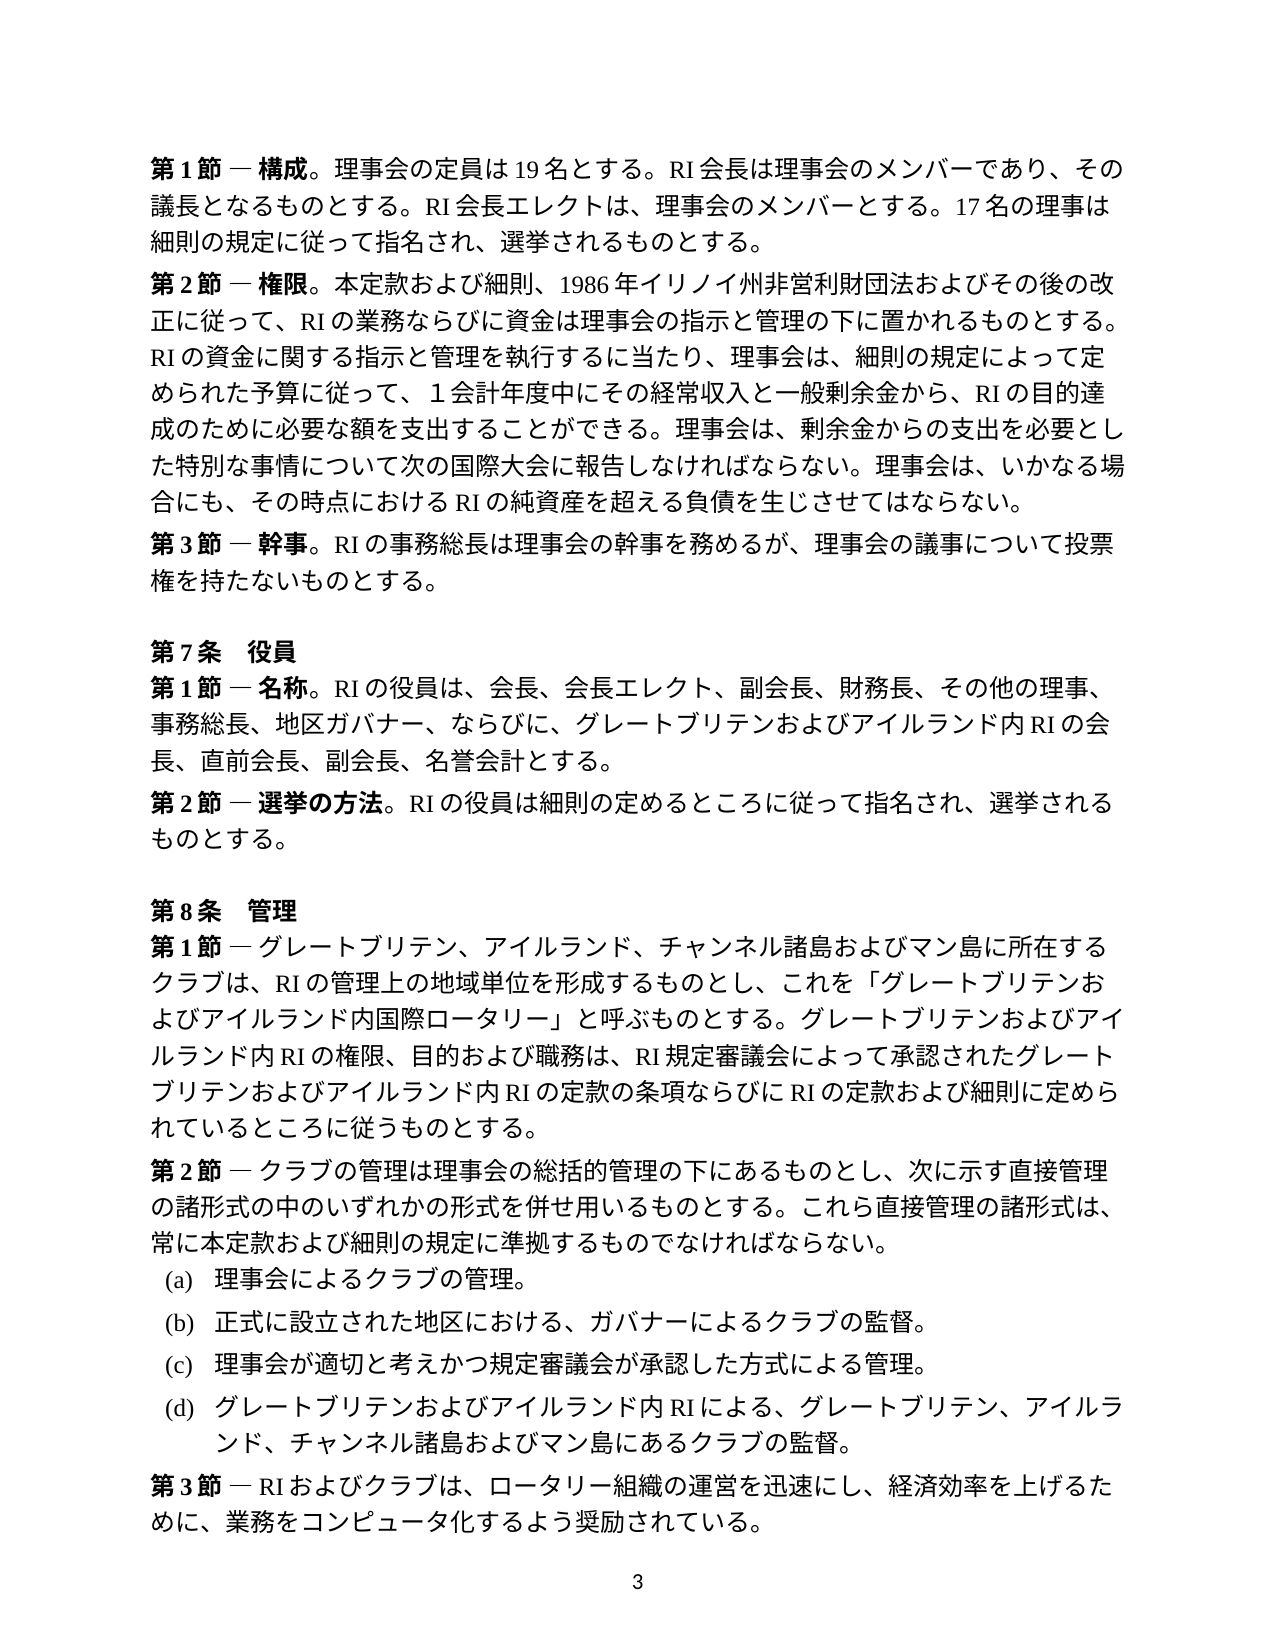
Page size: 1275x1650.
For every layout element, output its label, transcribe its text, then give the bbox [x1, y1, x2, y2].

text 第1節 ― 名称。RIの役員は、会長、会長エレクト、副会長、財務長、その他の理事、事務総長、地区ガバナー、ならびに、グレートブリテンおよびアイルランド内RIの会長、直前会長、副会長、名誉会計とする。 [150, 669, 1125, 777]
text (d) グレートブリテンおよびアイルランド内RIによる、グレートブリテン、アイルランド、チャンネル諸島およびマン島にあるクラブの監督。 [165, 1387, 1125, 1460]
text (c) 理事会が適切と考えかつ規定審議会が承認した方式による管理。 [165, 1345, 1125, 1381]
text 第7条 役員 [150, 632, 1125, 669]
text 第1節 ― グレートブリテン、アイルランド、チャンネル諸島およびマン島に所在するクラブは、RIの管理上の地域単位を形成するものとし、これを「グレートブリテンおよびアイルランド内国際ロータリー」と呼ぶものとする。グレートブリテンおよびアイルランド内RIの権限、目的および職務は、RI規定審議会によって承認されたグレートブリテンおよびアイルランド内RIの定款の条項ならびにRIの定款および細則に定められているところに従うものとする。 [150, 927, 1125, 1145]
text (b) 正式に設立された地区における、ガバナーによるクラブの監督。 [165, 1302, 1125, 1339]
text 第3節 ― 幹事。RIの事務総長は理事会の幹事を務めるが、理事会の議事について投票権を持たないものとする。 [150, 525, 1125, 597]
text 第1節 ― 構成。理事会の定員は19名とする。RI会長は理事会のメンバーであり、その議長となるものとする。RI会長エレクトは、理事会のメンバーとする。17名の理事は細則の規定に従って指名され、選挙されるものとする。 [150, 150, 1125, 259]
text 第8条 管理 [150, 891, 1125, 927]
text (a) 理事会によるクラブの管理。 [165, 1260, 1125, 1296]
text 第3節 ― RIおよびクラブは、ロータリー組織の運営を迅速にし、経済効率を上げるために、業務をコンピュータ化するよう奨励されている。 [150, 1466, 1125, 1539]
text 第2節 ― 選挙の方法。RIの役員は細則の定めるところに従って指名され、選挙されるものとする。 [150, 784, 1125, 856]
text 第2節 ― クラブの管理は理事会の総括的管理の下にあるものとし、次に示す直接管理の諸形式の中のいずれかの形式を併せ用いるものとする。これら直接管理の諸形式は、常に本定款および細則の規定に準拠するものでなければならない。 [150, 1151, 1125, 1260]
text 第2節 ― 権限。本定款および細則、1986年イリノイ州非営利財団法およびその後の改正に従って、RIの業務ならびに資金は理事会の指示と管理の下に置かれるものとする。RIの資金に関する指示と管理を執行するに当たり、理事会は、細則の規定によって定められた予算に従って、１会計年度中にその経常収入と一般剰余金から、RIの目的達成のために必要な額を支出することができる。理事会は、剰余金からの支出を必要とした特別な事情について次の国際大会に報告しなければならない。理事会は、いかなる場合にも、その時点におけるRIの純資産を超える負債を生じさせてはならない。 [150, 265, 1125, 519]
